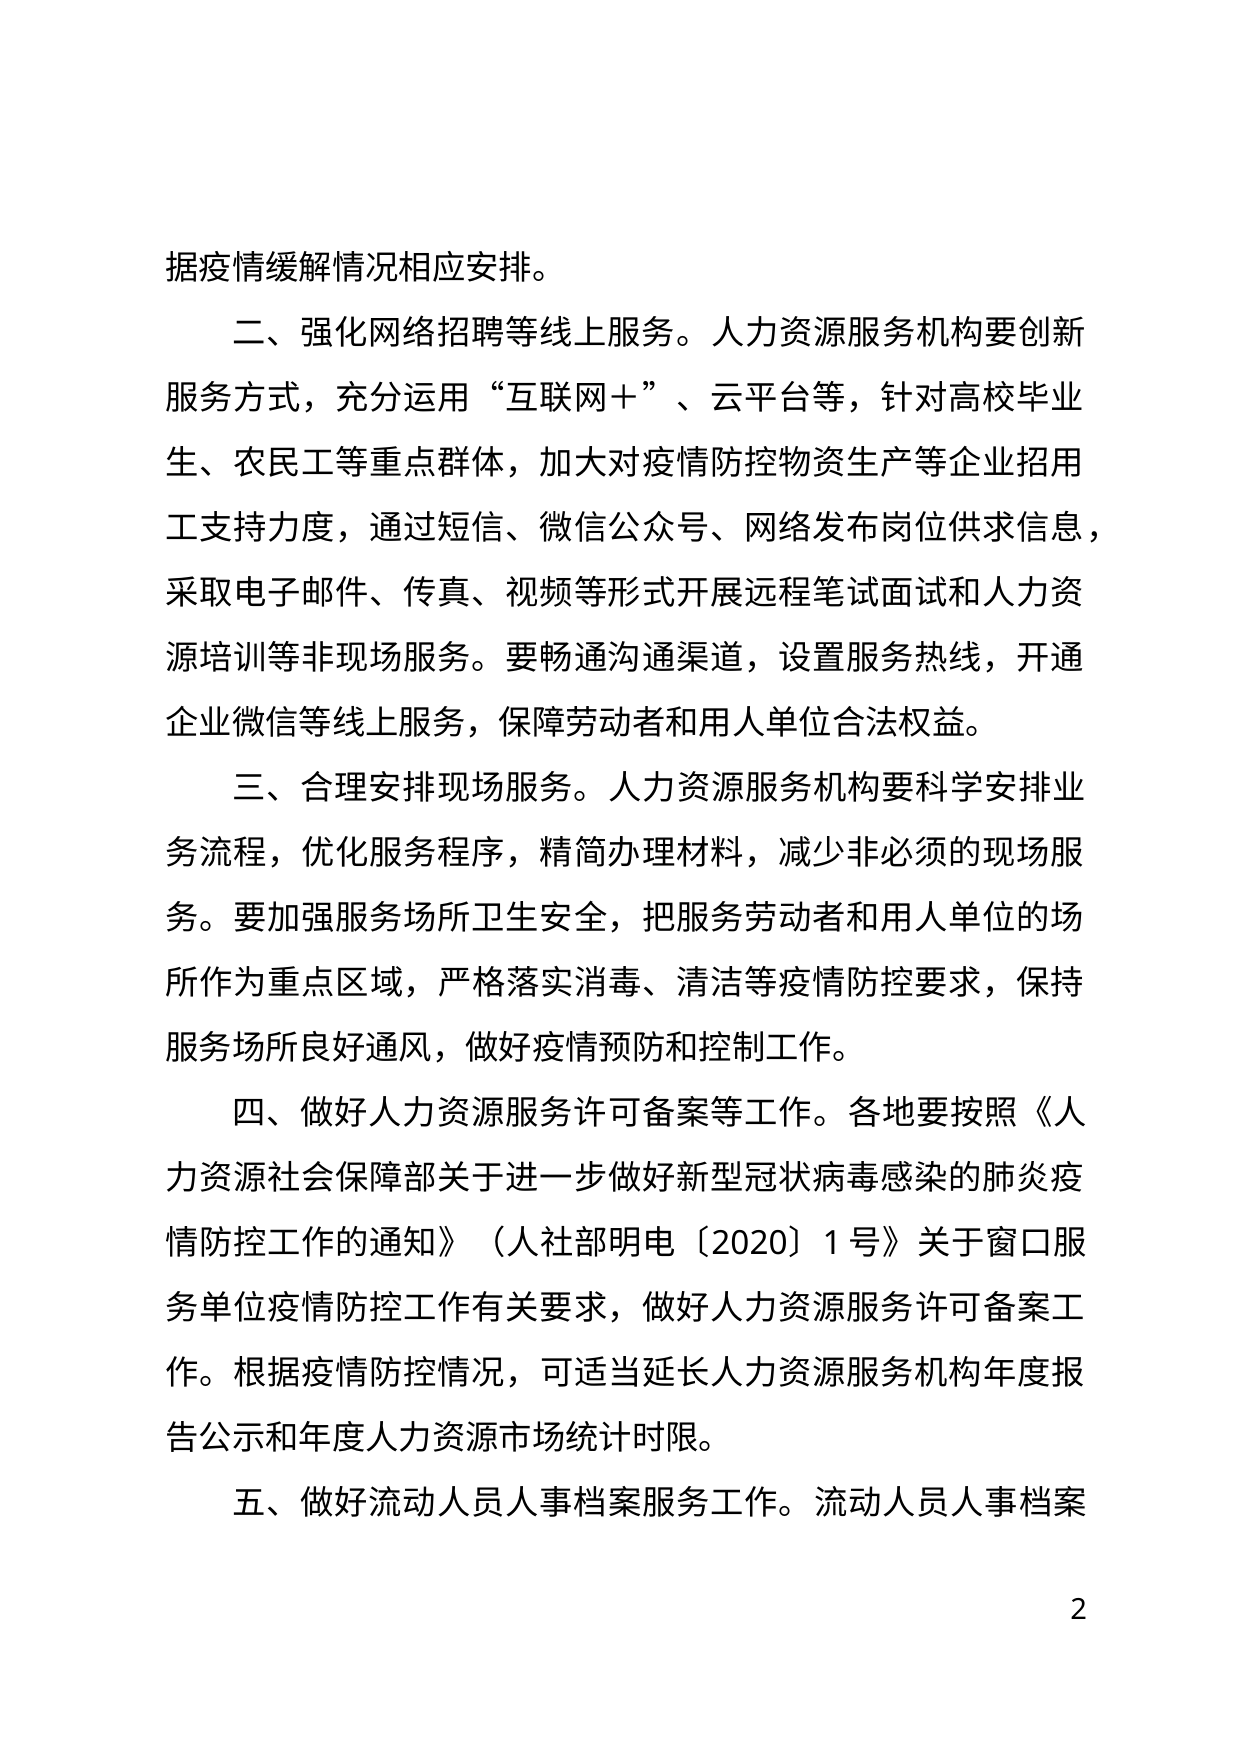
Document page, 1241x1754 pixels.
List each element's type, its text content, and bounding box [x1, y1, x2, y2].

text 二、强化网络招聘等线上服务。人力资源服务机构要创新服务方式，充分运用“互联网＋”、云平台等，针对高校毕业生、农民工等重点群体，加大对疫情防控物资生产等企业招用工支持力度，通过短信、微信公众号、网络发布岗位供求信息，采取电子邮件、传真、视频等形式开展远程笔试面试和人力资源培训等非现场服务。要畅通沟通渠道，设置服务热线，开通企业微信等线上服务，保障劳动者和用人单位合法权益。 [165, 298, 1087, 753]
text 三、合理安排现场服务。人力资源服务机构要科学安排业务流程，优化服务程序，精简办理材料，减少非必须的现场服务。要加强服务场所卫生安全，把服务劳动者和用人单位的场所作为重点区域，严格落实消毒、清洁等疫情防控要求，保持服务场所良好通风，做好疫情预防和控制工作。 [165, 753, 1087, 1078]
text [165, 233, 1087, 298]
text 四、做好人力资源服务许可备案等工作。各地要按照《人力资源社会保障部关于进一步做好新型冠状病毒感染的肺炎疫情防控工作的通知》（人社部明电〔2020〕1号》关于窗口服务单位疫情防控工作有关要求，做好人力资源服务许可备案工作。根据疫情防控情况，可适当延长人力资源服务机构年度报告公示和年度人力资源市场统计时限。 [165, 1078, 1087, 1468]
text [165, 1468, 1087, 1533]
